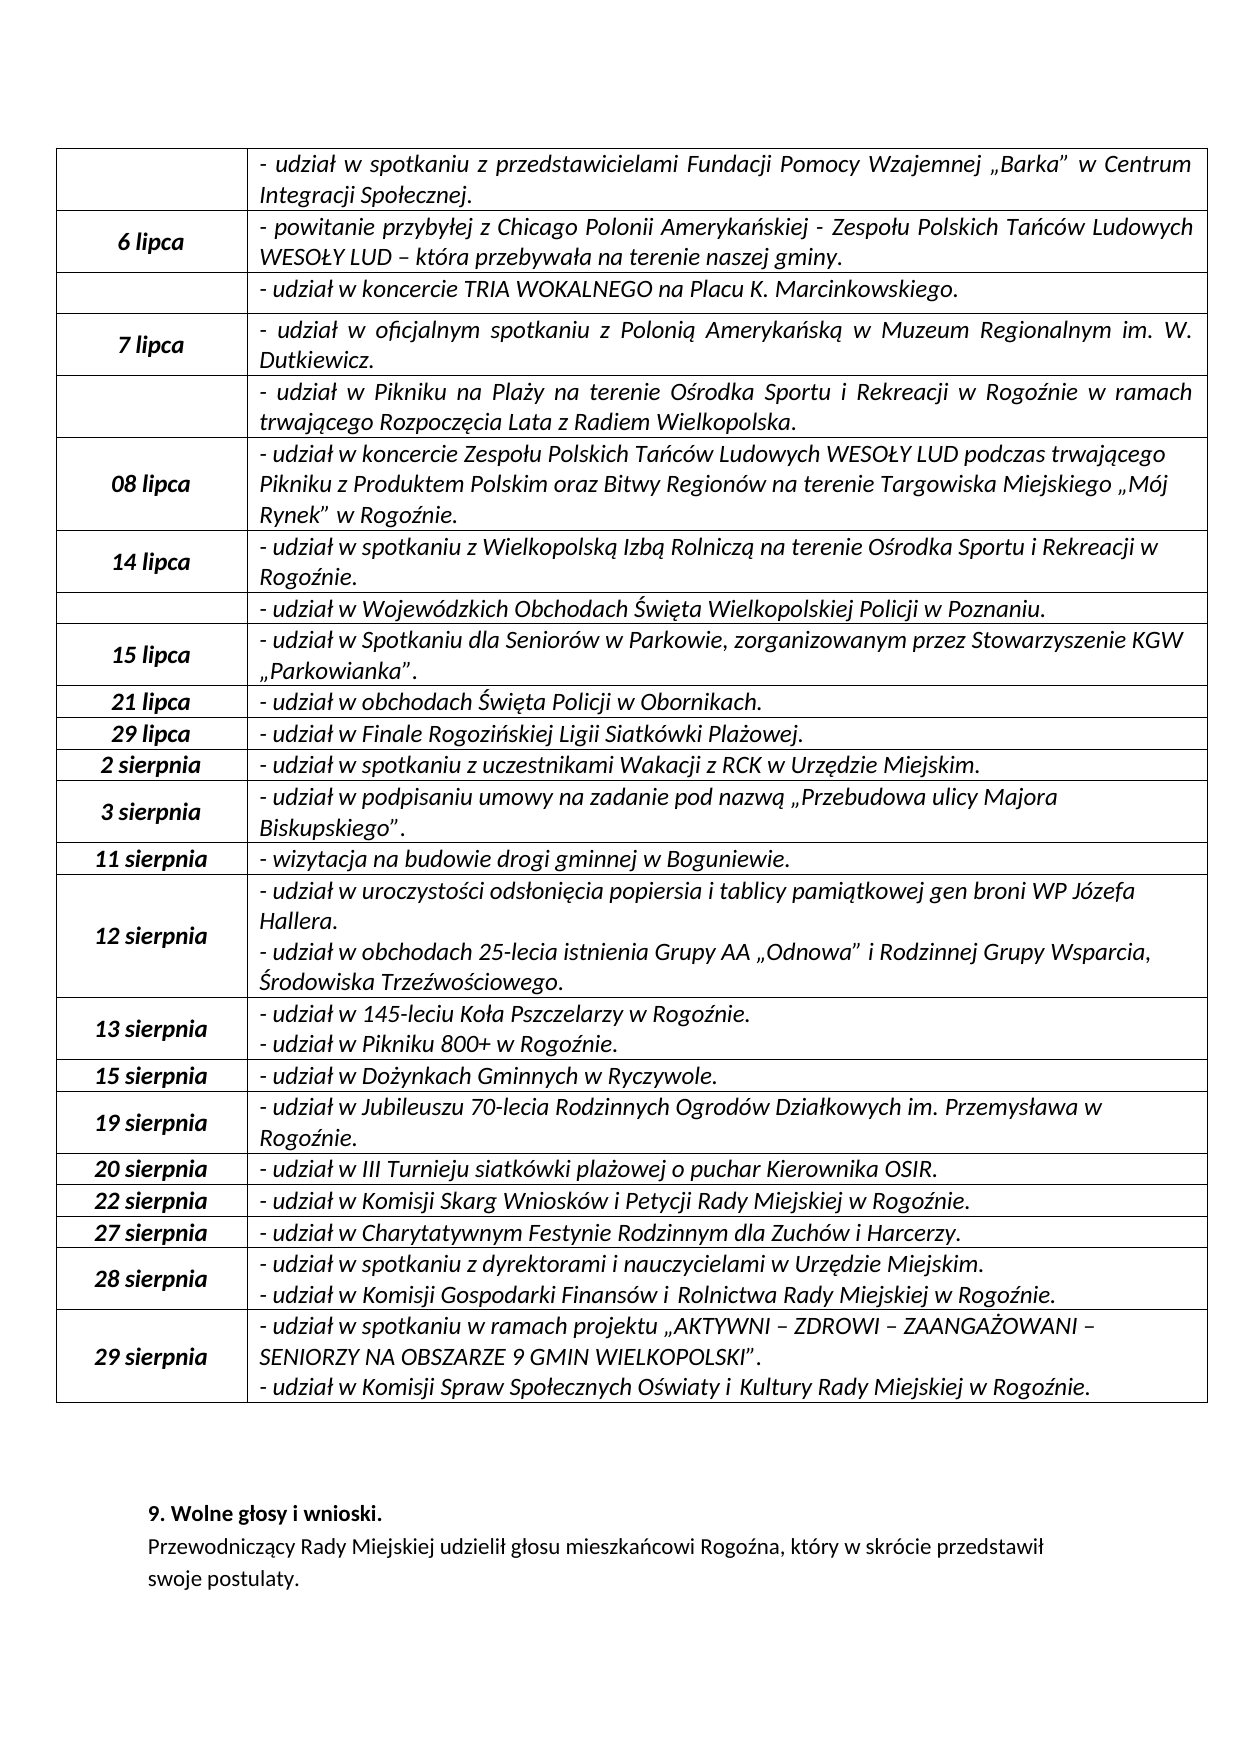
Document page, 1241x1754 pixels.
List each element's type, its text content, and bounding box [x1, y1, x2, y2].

text 9. Wolne głosy i wnioski. [148, 1403, 1093, 1528]
table_cell 12 sierpnia [57, 875, 247, 997]
table_cell [57, 376, 247, 437]
table_cell - udział w Spotkaniu dla Seniorów w Parkowie, zorganizowanym przez Stowarzyszenie KGW „Parkowianka”. [248, 624, 1207, 685]
table_cell - udział w uroczystości odsłonięcia popiersia i tablicy pamiątkowej gen broni WP Józefa Hallera. - udział w obchodach 25-lecia istnienia Grupy AA „Odnowa” i Rodzinnej Grupy Wsparcia, Środowiska Trzeźwościowego. [248, 875, 1207, 997]
table_cell 15 lipca [57, 624, 247, 685]
table_cell - udział w Wojewódzkich Obchodach Święta Wielkopolskiej Policji w Poznaniu. [248, 593, 1207, 623]
table_cell - udział w spotkaniu z Wielkopolską Izbą Rolniczą na terenie Ośrodka Sportu i Rekreacji w Rogoźnie. [248, 531, 1207, 592]
table_cell - udział w Komisji Skarg Wniosków i Petycji Rady Miejskiej w Rogoźnie. [248, 1185, 1207, 1216]
table_cell 29 lipca [57, 718, 247, 748]
table_cell - udział w III Turnieju siatkówki plażowej o puchar Kierownika OSIR. [248, 1154, 1207, 1184]
table_cell - udział w Pikniku na Plaży na terenie Ośrodka Sportu i Rekreacji w Rogoźnie w ramach trwającego Rozpoczęcia Lata z Radiem Wielkopolska. [248, 376, 1207, 437]
table_cell - udział w 145-leciu Koła Pszczelarzy w Rogoźnie. - udział w Pikniku 800+ w Rogoźnie. [248, 998, 1207, 1059]
table_cell 20 sierpnia [57, 1154, 247, 1184]
table_cell - udział w Jubileuszu 70-lecia Rodzinnych Ogrodów Działkowych im. Przemysława w Rogoźnie. [248, 1092, 1207, 1153]
table_cell - udział w spotkaniu z uczestnikami Wakacji z RCK w Urzędzie Miejskim. [248, 750, 1207, 780]
table_cell - wizytacja na budowie drogi gminnej w Boguniewie. [248, 843, 1207, 874]
table_cell 15 sierpnia [57, 1060, 247, 1091]
table_cell - udział w spotkaniu w ramach projektu „AKTYWNI – ZDROWI – ZAANGAŻOWANI – SENIORZY NA OBSZARZE 9 GMIN WIELKOPOLSKI”. - udział w Komisji Spraw Społecznych Oświaty i Kultury Rady Miejskiej w Rogoźnie. [248, 1310, 1207, 1402]
table_cell 14 lipca [57, 531, 247, 592]
table_cell - udział w koncercie Zespołu Polskich Tańców Ludowych WESOŁY LUD podczas trwającego Pikniku z Produktem Polskim oraz Bitwy Regionów na terenie Targowiska Miejskiego „Mój Rynek” w Rogoźnie. [248, 438, 1207, 530]
table_cell - udział w oficjalnym spotkaniu z Polonią Amerykańską w Muzeum Regionalnym im. W. Dutkiewicz. [248, 314, 1207, 375]
table_cell 7 lipca [57, 314, 247, 375]
table_cell 28 sierpnia [57, 1248, 247, 1309]
table_cell [57, 149, 247, 210]
table_cell - udział w spotkaniu z przedstawicielami Fundacji Pomocy Wzajemnej „Barka” w Centrum Integracji Społecznej. [248, 149, 1207, 210]
table_cell 21 lipca [57, 686, 247, 717]
table_cell - udział w podpisaniu umowy na zadanie pod nazwą „Przebudowa ulicy Majora Biskupskiego”. [248, 781, 1207, 842]
table_cell - udział w Charytatywnym Festynie Rodzinnym dla Zuchów i Harcerzy. [248, 1217, 1207, 1247]
table_cell - powitanie przybyłej z Chicago Polonii Amerykańskiej - Zespołu Polskich Tańców Ludowych WESOŁY LUD – która przebywała na terenie naszej gminy. [248, 211, 1207, 272]
table_cell - udział w spotkaniu z dyrektorami i nauczycielami w Urzędzie Miejskim. - udział w Komisji Gospodarki Finansów i Rolnictwa Rady Miejskiej w Rogoźnie. [248, 1248, 1207, 1309]
table_cell 2 sierpnia [57, 750, 247, 780]
table_cell 22 sierpnia [57, 1185, 247, 1216]
table_cell - udział w obchodach Święta Policji w Obornikach. [248, 686, 1207, 717]
table_cell - udział w Finale Rogozińskiej Ligii Siatkówki Plażowej. [248, 718, 1207, 748]
table_cell 11 sierpnia [57, 843, 247, 874]
table_cell 3 sierpnia [57, 781, 247, 842]
table_cell 29 sierpnia [57, 1310, 247, 1402]
text Przewodniczący Rady Miejskiej udzielił głosu mieszkańcowi Rogoźna, który w skrócie przedstawił swoje postulaty. [148, 1532, 1093, 1592]
table_cell 19 sierpnia [57, 1092, 247, 1153]
table_cell [57, 593, 247, 623]
table_cell - udział w Dożynkach Gminnych w Ryczywole. [248, 1060, 1207, 1091]
table_cell 27 sierpnia [57, 1217, 247, 1247]
table_cell - udział w koncercie TRIA WOKALNEGO na Placu K. Marcinkowskiego. [248, 273, 1207, 313]
table_cell 08 lipca [57, 438, 247, 530]
table_cell 6 lipca [57, 211, 247, 272]
table_cell 13 sierpnia [57, 998, 247, 1059]
table_cell [57, 273, 247, 313]
